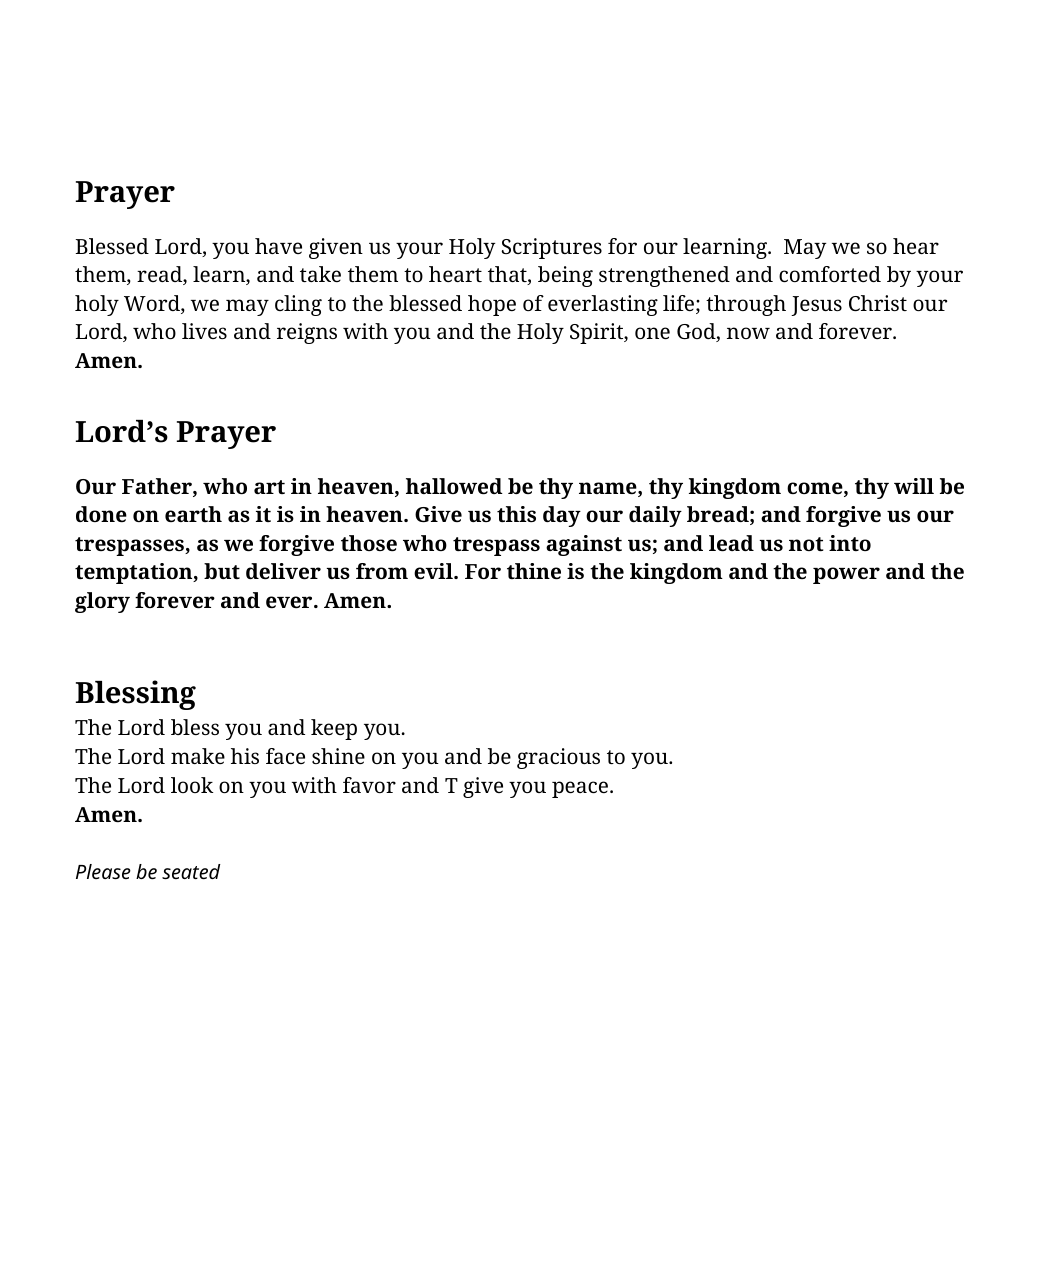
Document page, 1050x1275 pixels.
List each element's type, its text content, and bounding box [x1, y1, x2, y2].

text The Lord look on you with favor and T give you peace. [75, 771, 975, 800]
text Amen. [75, 346, 975, 374]
text Our Father, who art in heaven, hallowed be thy name, thy kingdom come, thy will be done on earth as it is in heaven. Give us this day our daily bread; and forgive us our trespasses, as we forgive those who trespass against us; and lead us not into temptation, but deliver us from evil. For thine is the kingdom and the power and the glory forever and ever. Amen. [75, 472, 975, 614]
text Blessing [75, 673, 975, 712]
text Amen. [75, 800, 975, 829]
text The Lord make his face shine on you and be gracious to you. [75, 742, 975, 771]
text Please be seated [75, 858, 975, 885]
text Lord’s Prayer [75, 412, 975, 451]
text Prayer [75, 171, 975, 211]
text The Lord bless you and keep you. [75, 712, 975, 742]
text Blessed Lord, you have given us your Holy Scriptures for our learning. May we so hear them, read, learn, and take them to heart that, being strengthened and comforted by your holy Word, we may cling to the blessed hope of everlasting life; through Jesus Christ our Lord, who lives and reigns with you and the Holy Spirit, one God, now and forever. [75, 232, 975, 346]
